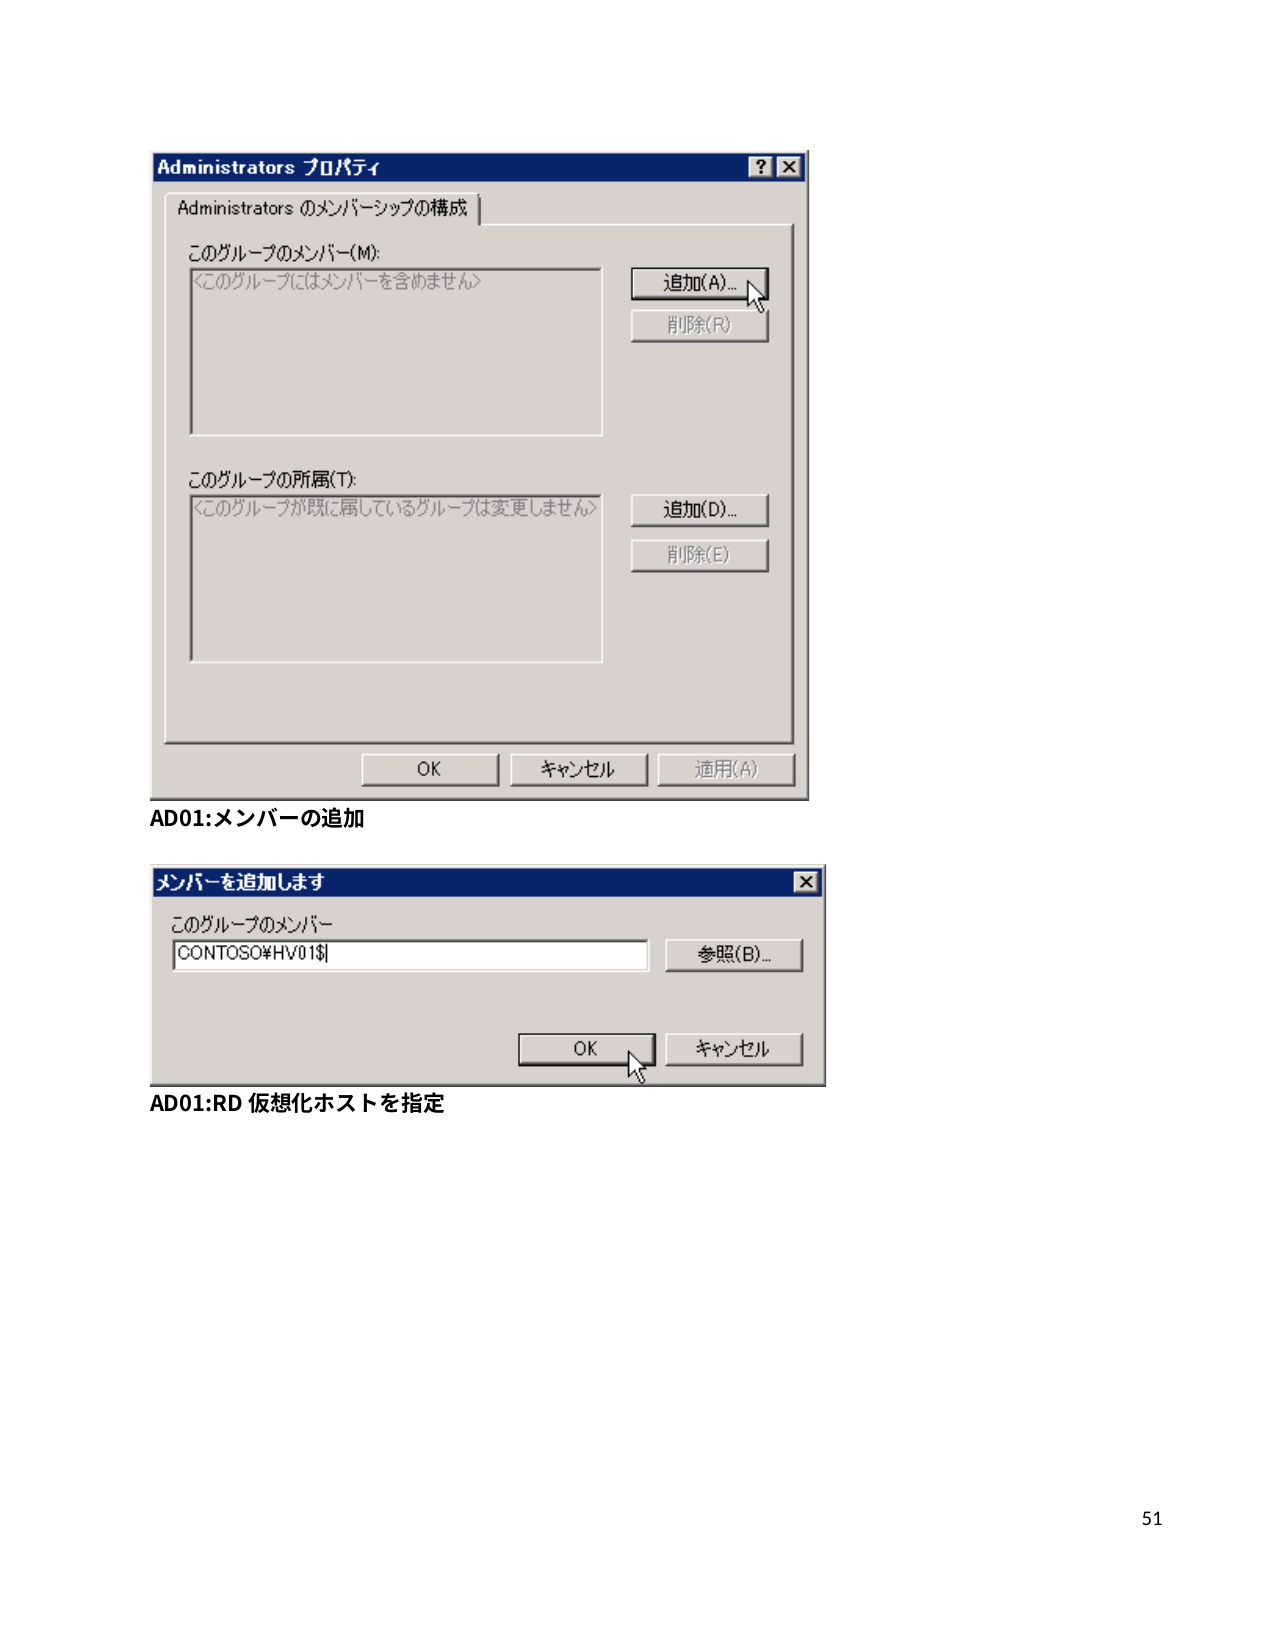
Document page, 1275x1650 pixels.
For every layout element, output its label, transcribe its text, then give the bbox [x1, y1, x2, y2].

picture [149, 864, 827, 1087]
picture [149, 150, 810, 801]
